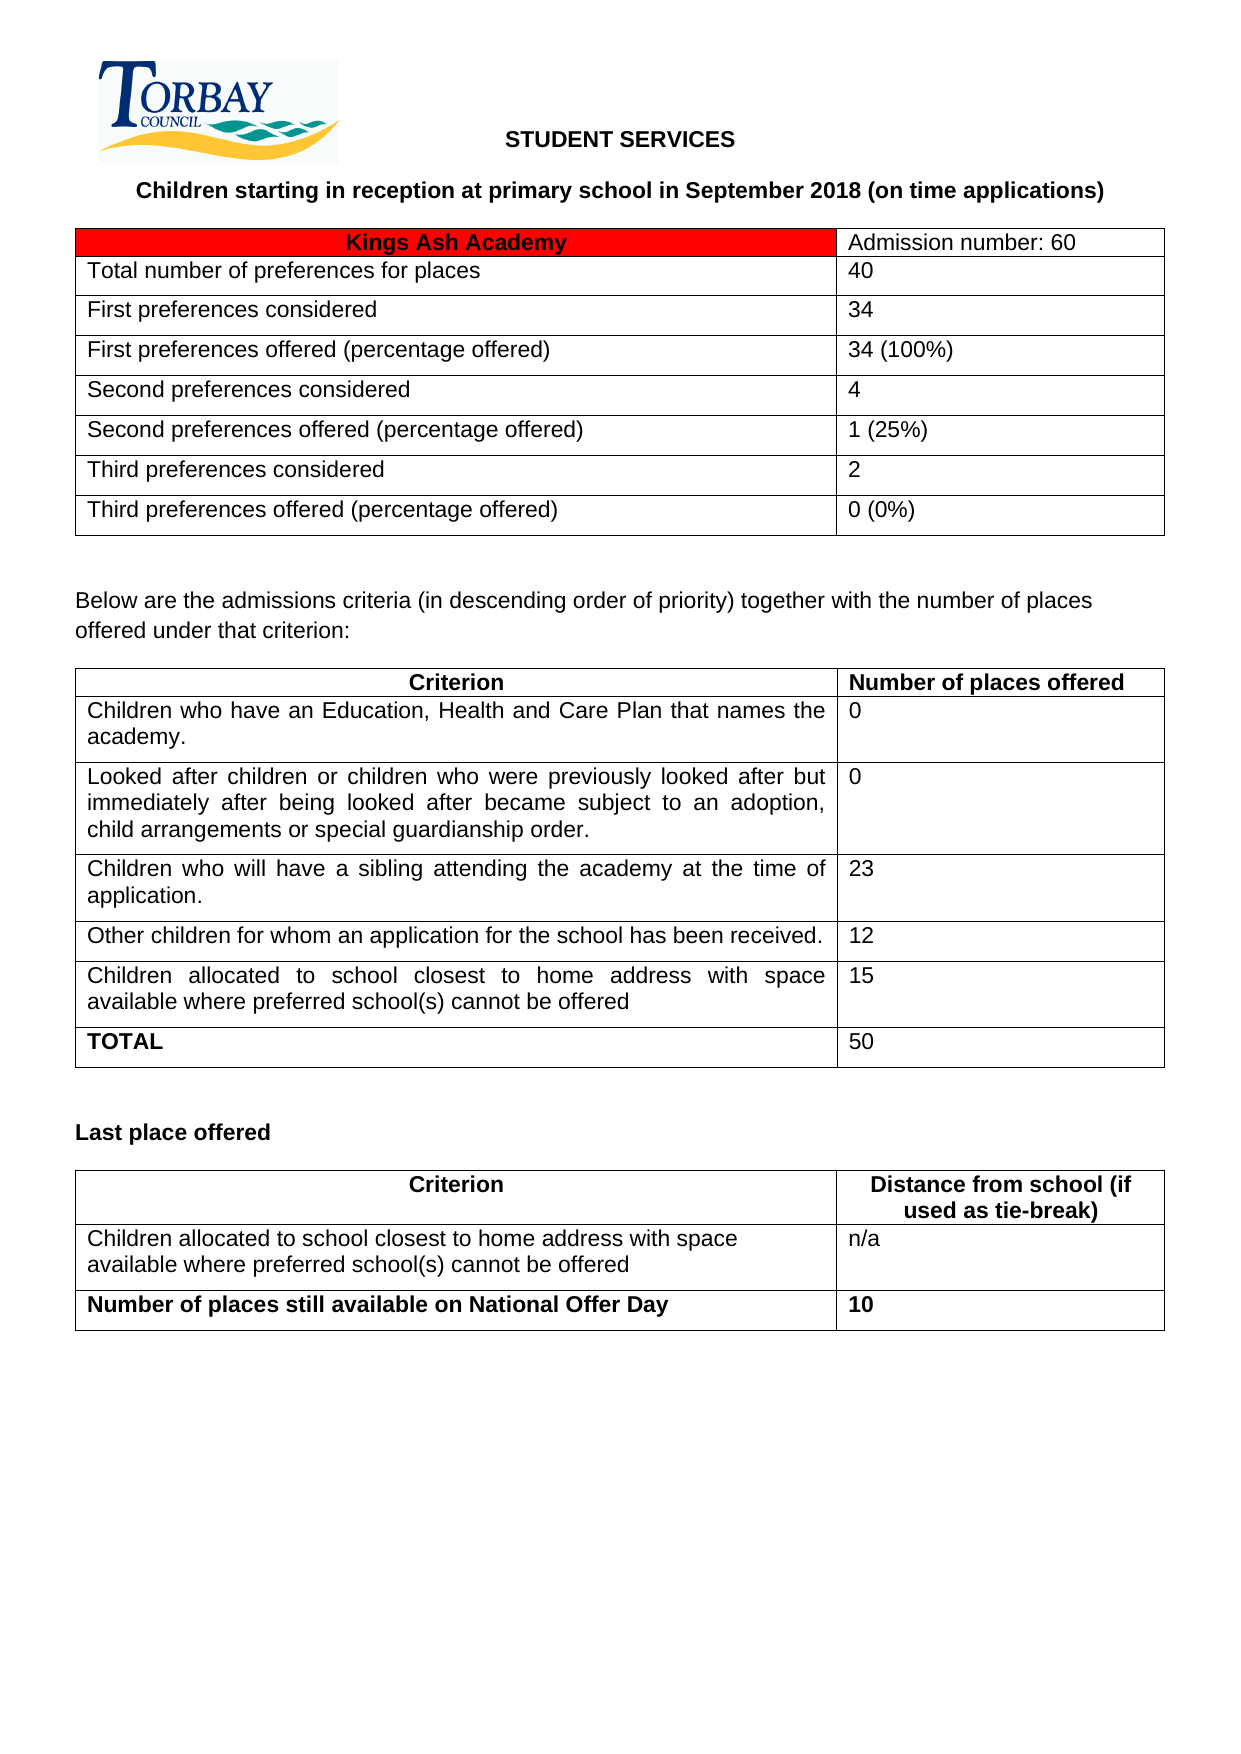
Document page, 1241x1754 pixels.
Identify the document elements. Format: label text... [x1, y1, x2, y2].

table_cell Other children for whom an application for the school has been received. [76, 922, 837, 961]
table_cell 15 [838, 962, 1164, 1027]
table_cell 34 [837, 296, 1164, 335]
table_cell 0 [838, 697, 1164, 762]
table_cell 12 [838, 922, 1164, 961]
table_cell First preferences considered [76, 296, 836, 335]
table_cell Children allocated to school closest to home address with space available where preferred school(s) cannot be offered [76, 962, 837, 1027]
table_cell Children who have an Education, Health and Care Plan that names the academy. [76, 697, 837, 762]
table_cell TOTAL [76, 1028, 837, 1067]
text Below are the admissions criteria (in descending order of priority) together with the number of places offered under that criterion: [75, 587, 1165, 643]
table_cell 4 [837, 376, 1164, 415]
table_cell 34 (100%) [837, 336, 1164, 375]
text Last place offered [75, 1119, 1165, 1145]
text STUDENT SERVICES [75, 126, 1165, 152]
table_cell 23 [838, 855, 1164, 921]
table_cell 0 (0%) [837, 496, 1164, 535]
table_cell 0 [838, 763, 1164, 854]
table_cell Number of places still available on National Offer Day [76, 1291, 836, 1330]
table_cell Total number of preferences for places [76, 257, 836, 295]
table_cell 1 (25%) [837, 416, 1164, 455]
table_cell n/a [837, 1225, 1164, 1290]
table_cell 40 [837, 257, 1164, 295]
text Children starting in reception at primary school in September 2018 (on time applications) [75, 177, 1165, 203]
table_cell Children allocated to school closest to home address with space available where preferred school(s) cannot be offered [76, 1225, 836, 1290]
table_header Criterion [76, 669, 837, 696]
table_cell Children who will have a sibling attending the academy at the time of application. [76, 855, 837, 921]
table_cell 2 [837, 456, 1164, 495]
table_cell Looked after children or children who were previously looked after but immediately after being looked after became subject to an adoption, child arrangements or special guardianship order. [76, 763, 837, 854]
table_header Kings Ash Academy [76, 229, 836, 256]
table_header Admission number: 60 [837, 229, 1164, 256]
picture [98, 61, 339, 126]
table_cell 10 [837, 1291, 1164, 1330]
table_header Criterion [76, 1171, 836, 1223]
table_cell Second preferences offered (percentage offered) [76, 416, 836, 455]
table_cell Third preferences offered (percentage offered) [76, 496, 836, 535]
table_cell First preferences offered (percentage offered) [76, 336, 836, 375]
table_header Number of places offered [838, 669, 1164, 696]
table_cell Second preferences considered [76, 376, 836, 415]
table_cell 50 [838, 1028, 1164, 1067]
picture [98, 152, 339, 163]
table_cell Third preferences considered [76, 456, 836, 495]
table_header Distance from school (if used as tie-break) [837, 1171, 1164, 1223]
